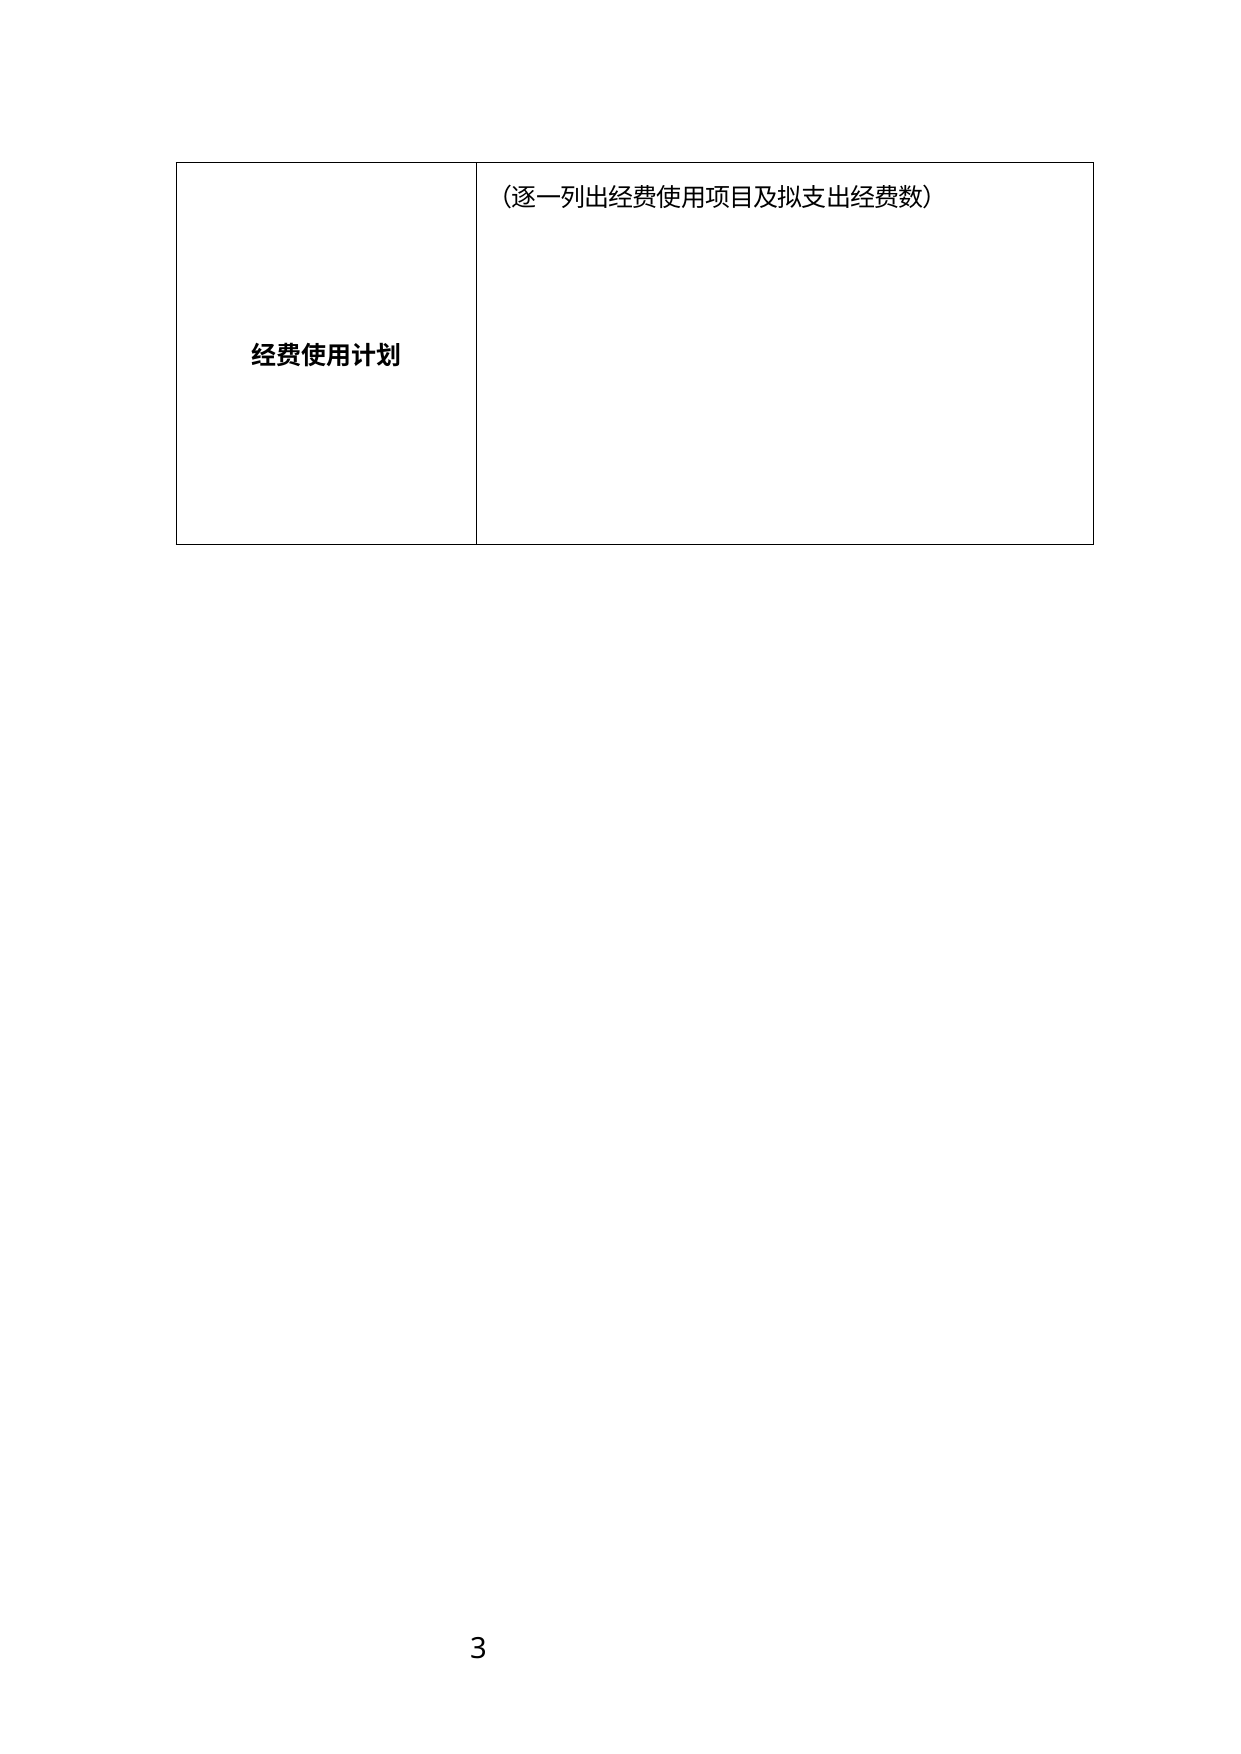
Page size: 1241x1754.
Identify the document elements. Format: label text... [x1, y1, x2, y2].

table_cell 经费使用计划 [177, 163, 476, 544]
table_cell （逐一列出经费使用项目及拟支出经费数） [477, 163, 1093, 544]
